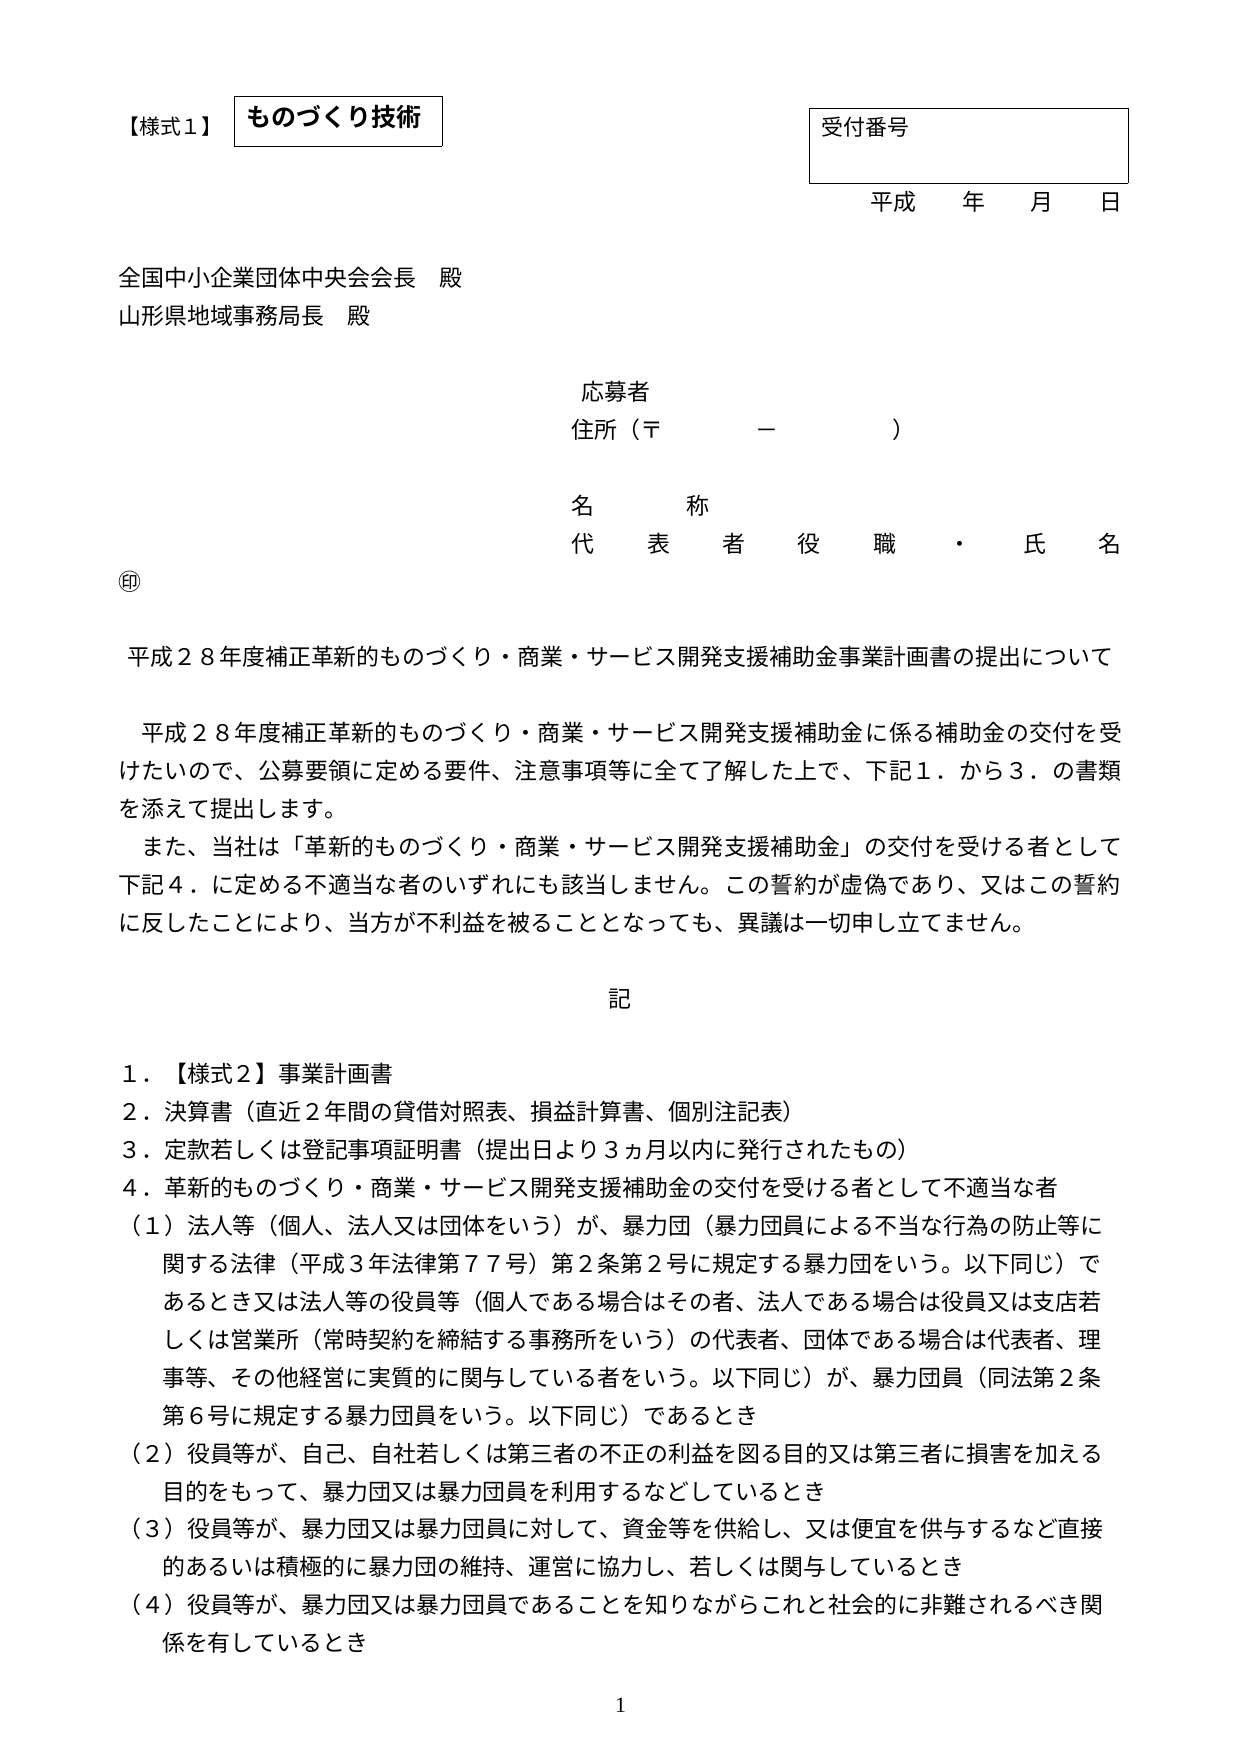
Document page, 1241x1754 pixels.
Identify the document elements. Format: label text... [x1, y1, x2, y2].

subtitle 記 [118, 978, 1122, 1016]
text 【様式１】 [443, 106, 1122, 144]
text （４）役員等が、暴力団又は暴力団員であることを知りながらこれと社会的に非難されるべき関係を有しているとき [118, 1585, 1122, 1661]
text ２．決算書（直近２年間の貸借対照表、損益計算書、個別注記表） [118, 1092, 1122, 1130]
text ３．定款若しくは登記事項証明書（提出日より３ヵ月以内に発行されたもの） [118, 1130, 1122, 1168]
text 全国中小企業団体中央会会長 殿 [118, 258, 1122, 296]
text ４．革新的ものづくり・商業・サービス開発支援補助金の交付を受ける者として不適当な者 [118, 1168, 1122, 1206]
text 山形県地域事務局長 殿 [118, 296, 1122, 334]
text （２）役員等が、自己、自社若しくは第三者の不正の利益を図る目的又は第三者に損害を加える目的をもって、暴力団又は暴力団員を利用するなどしているとき [118, 1433, 1122, 1509]
text 【様式１】 [118, 106, 234, 144]
text 平成２８年度補正革新的ものづくり・商業・サービス開発支援補助金に係る補助金の交付を受けたいので、公募要領に定める要件、注意事項等に全て了解した上で、下記１．から３．の書類を添えて提出します。 [118, 713, 1122, 827]
text 代表者役職・氏名 ㊞ [118, 523, 1122, 599]
text 平成 年 月 日 [118, 182, 1122, 220]
text （３）役員等が、暴力団又は暴力団員に対して、資金等を供給し、又は便宜を供与するなど直接的あるいは積極的に暴力団の維持、運営に協力し、若しくは関与しているとき [118, 1509, 1122, 1585]
text 名 称 [118, 485, 1122, 523]
text １．【様式２】事業計画書 [118, 1054, 1122, 1092]
text また、当社は「革新的ものづくり・商業・サービス開発支援補助金」の交付を受ける者として下記４．に定める不適当な者のいずれにも該当しません。この誓約が虚偽であり、又はこの誓約に反したことにより、当方が不利益を被ることとなっても、異議は一切申し立てません。 [118, 827, 1122, 940]
text （１）法人等（個人、法人又は団体をいう）が、暴力団（暴力団員による不当な行為の防止等に関する法律（平成３年法律第７７号）第２条第２号に規定する暴力団をいう。以下同じ）であるとき又は法人等の役員等（個人である場合はその者、法人である場合は役員又は支店若しくは営業所（常時契約を締結する事務所をいう）の代表者、団体である場合は代表者、理事等、その他経営に実質的に関与している者をいう。以下同じ）が、暴力団員（同法第２条第６号に規定する暴力団員をいう。以下同じ）であるとき [118, 1206, 1122, 1433]
text 応募者 [118, 372, 1122, 409]
text 住所（〒 － ） [118, 409, 1122, 447]
text 平成２８年度補正革新的ものづくり・商業・サービス開発支援補助金事業計画書の提出について [118, 637, 1122, 675]
